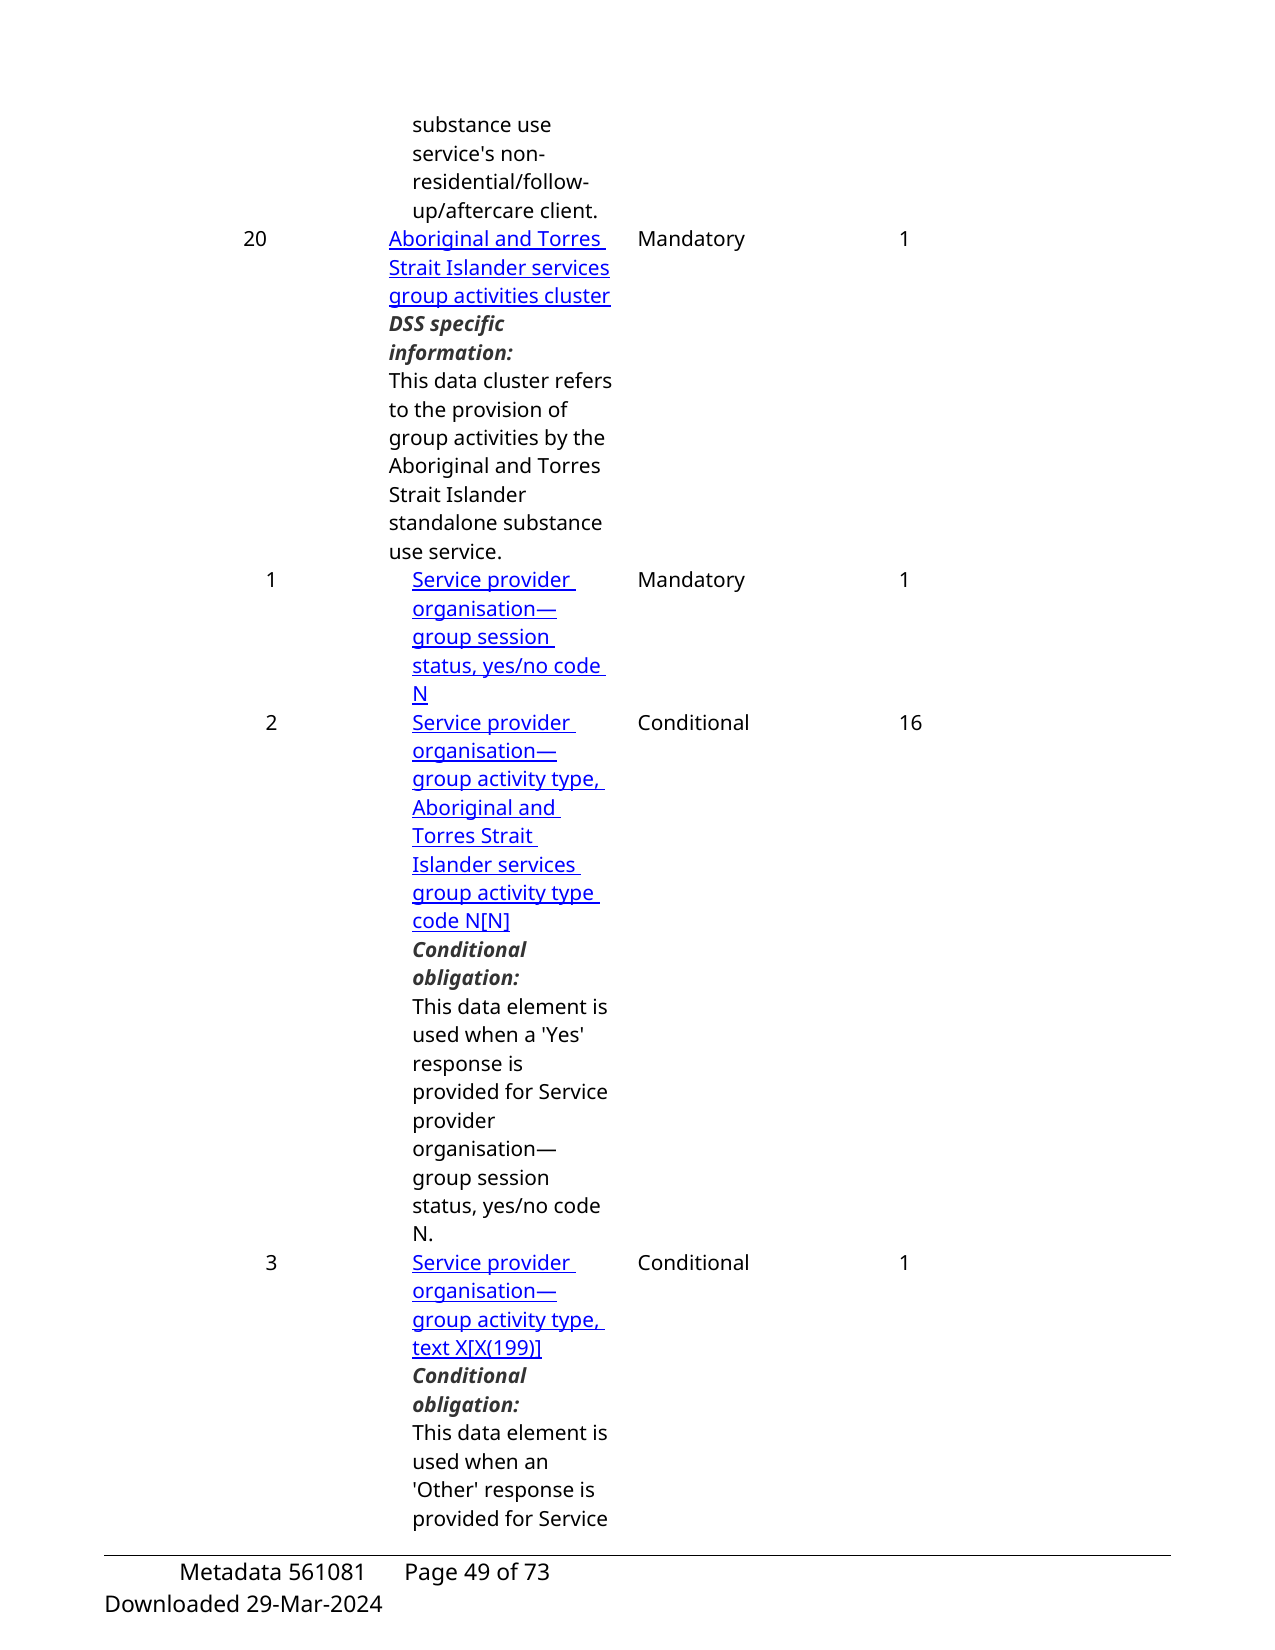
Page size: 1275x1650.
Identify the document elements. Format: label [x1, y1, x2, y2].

table_cell [93, 110, 1159, 1532]
